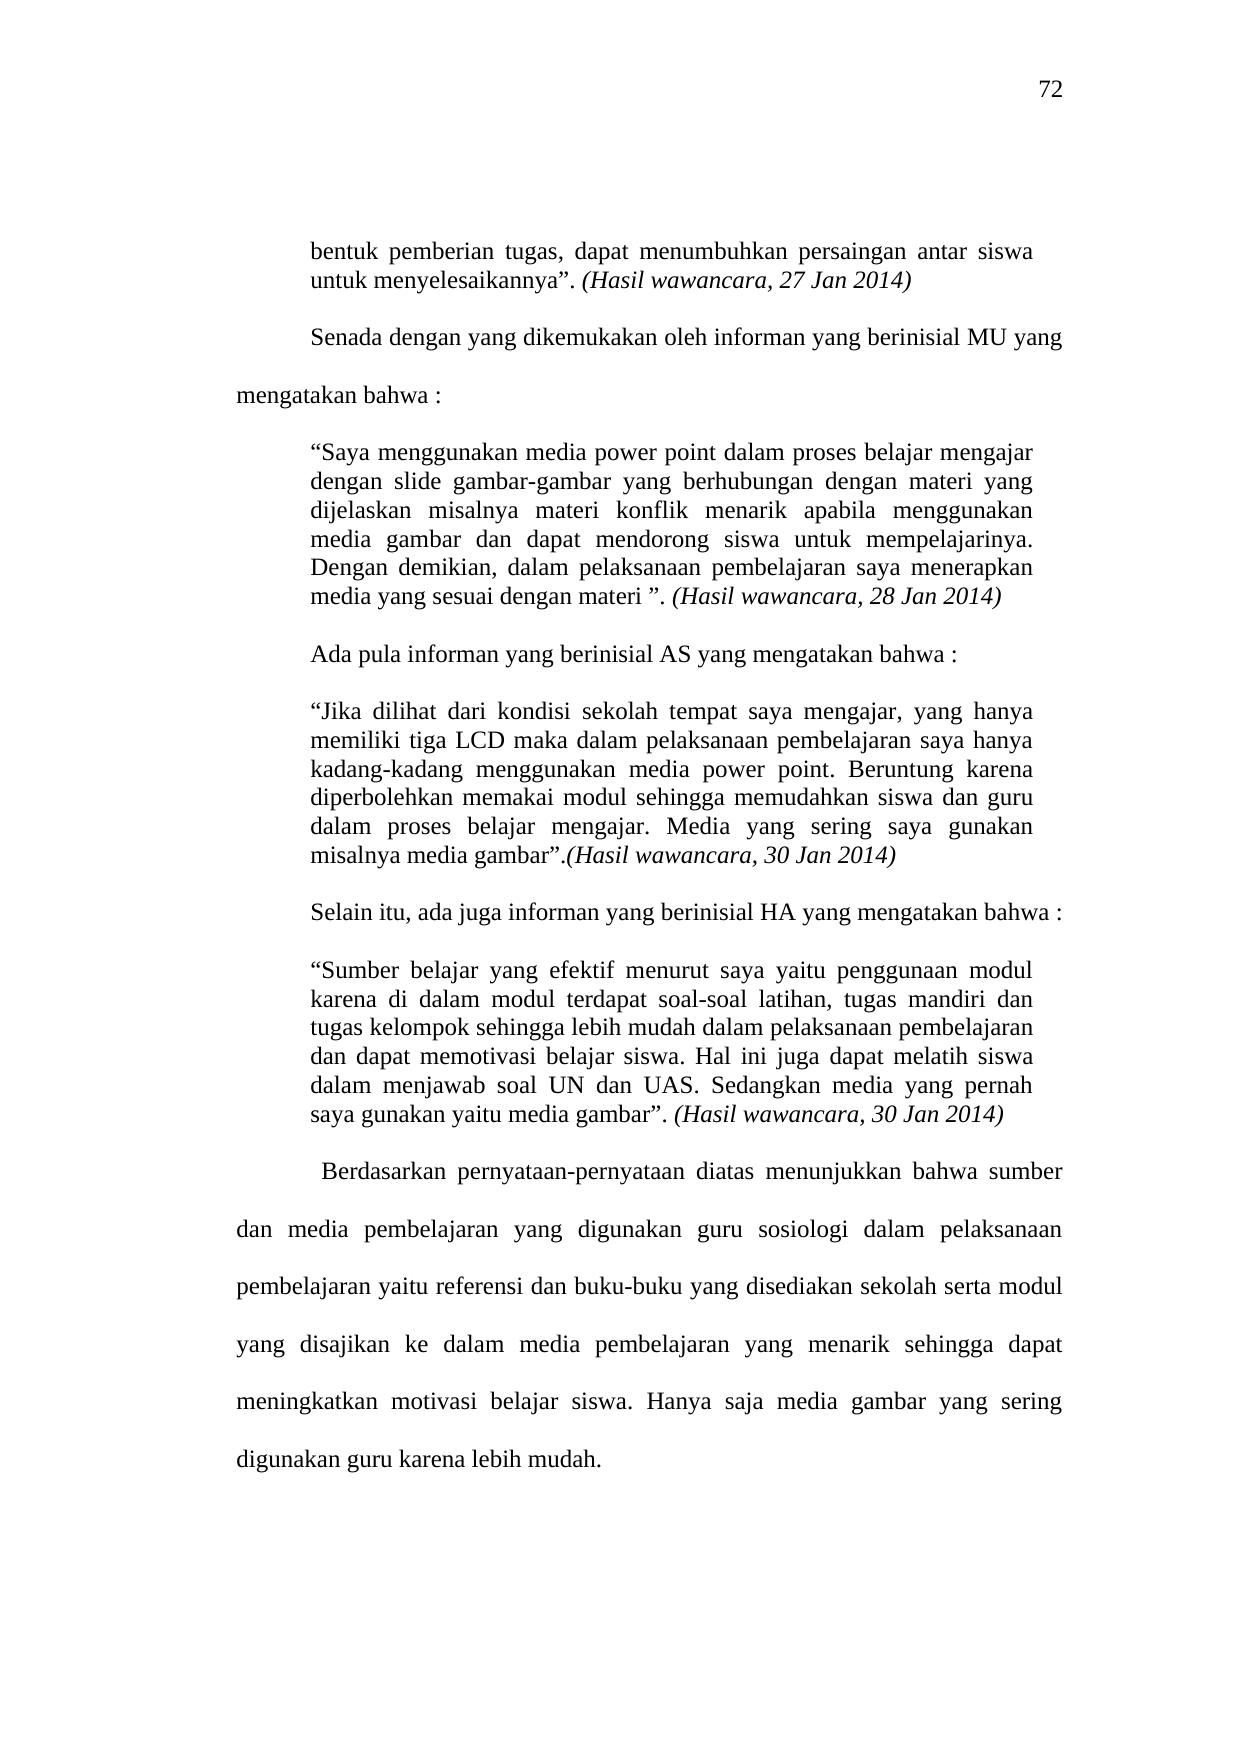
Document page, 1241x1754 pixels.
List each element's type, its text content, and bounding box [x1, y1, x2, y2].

text Ada pula informan yang berinisial AS yang mengatakan bahwa : [310, 639, 1034, 667]
text Senada dengan yang dikemukakan oleh informan yang berinisial MU yang mengatakan bahwa : [236, 322, 1063, 409]
text Berdasarkan pernyataan-pernyataan diatas menunjukkan bahwa sumber dan media pembelajaran yang digunakan guru sosiologi dalam pelaksanaan pembelajaran yaitu referensi dan buku-buku yang disediakan sekolah serta modul yang disajikan ke dalam media pembelajaran yang menarik sehingga dapat meningkatkan motivasi belajar siswa. Hanya saja media gambar yang sering digunakan guru karena lebih mudah. [236, 1156, 1063, 1472]
text “Sumber belajar yang efektif menurut saya yaitu penggunaan modul karena di dalam modul terdapat soal-soal latihan, tugas mandiri dan tugas kelompok sehingga lebih mudah dalam pelaksanaan pembelajaran dan dapat memotivasi belajar siswa. Hal ini juga dapat melatih siswa dalam menjawab soal UN dan UAS. Sedangkan media yang pernah saya gunakan yaitu media gambar”. (Hasil wawancara, 30 Jan 2014) [310, 955, 1034, 1127]
text “Saya menggunakan media power point dalam proses belajar mengajar dengan slide gambar-gambar yang berhubungan dengan materi yang dijelaskan misalnya materi konflik menarik apabila menggunakan media gambar dan dapat mendorong siswa untuk mempelajarinya. Dengan demikian, dalam pelaksanaan pembelajaran saya menerapkan media yang sesuai dengan materi ”. (Hasil wawancara, 28 Jan 2014) [310, 437, 1034, 610]
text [310, 236, 1034, 294]
text Selain itu, ada juga informan yang berinisial HA yang mengatakan bahwa : [236, 897, 1063, 926]
text “Jika dilihat dari kondisi sekolah tempat saya mengajar, yang hanya memiliki tiga LCD maka dalam pelaksanaan pembelajaran saya hanya kadang-kadang menggunakan media power point. Beruntung karena diperbolehkan memakai modul sehingga memudahkan siswa dan guru dalam proses belajar mengajar. Media yang sering saya gunakan misalnya media gambar”.(Hasil wawancara, 30 Jan 2014) [310, 696, 1034, 869]
